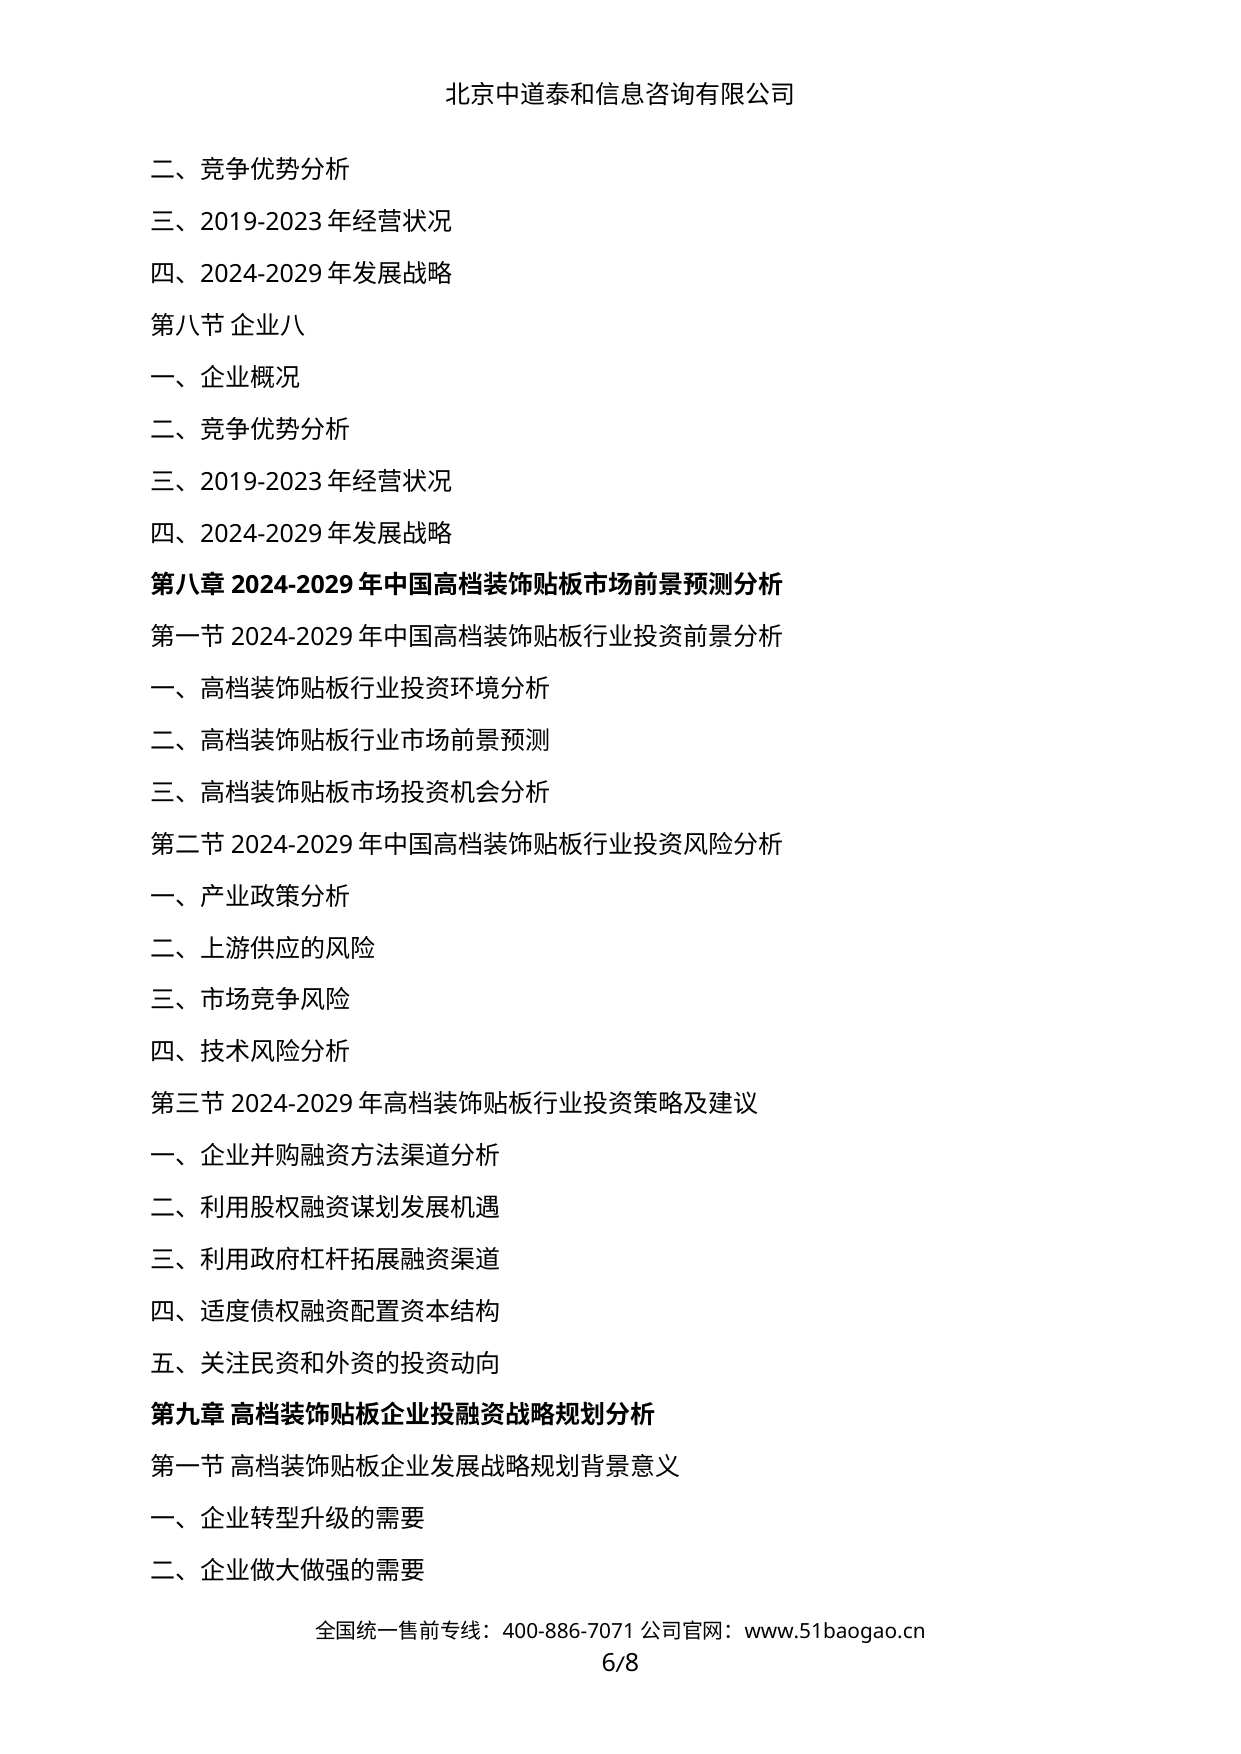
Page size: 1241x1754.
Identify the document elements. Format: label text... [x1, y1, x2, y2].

text 二、企业做大做强的需要 [150, 1551, 1090, 1587]
text 三、2019-2023年经营状况 [150, 461, 1090, 497]
text 三、2019-2023年经营状况 [150, 202, 1090, 238]
text 第一节 高档装饰贴板企业发展战略规划背景意义 [150, 1447, 1090, 1483]
text 二、利用股权融资谋划发展机遇 [150, 1187, 1090, 1224]
text 二、竞争优势分析 [150, 150, 1090, 186]
text 三、市场竞争风险 [150, 980, 1090, 1016]
text 四、适度债权融资配置资本结构 [150, 1291, 1090, 1327]
text 第九章 高档装饰贴板企业投融资战略规划分析 [150, 1395, 1090, 1431]
text 四、2024-2029年发展战略 [150, 254, 1090, 290]
text 一、高档装饰贴板行业投资环境分析 [150, 669, 1090, 705]
text 五、关注民资和外资的投资动向 [150, 1343, 1090, 1379]
text 一、企业转型升级的需要 [150, 1499, 1090, 1535]
text 第二节 2024-2029年中国高档装饰贴板行业投资风险分析 [150, 824, 1090, 861]
text 三、高档装饰贴板市场投资机会分析 [150, 772, 1090, 809]
text 二、高档装饰贴板行业市场前景预测 [150, 721, 1090, 757]
text 一、产业政策分析 [150, 876, 1090, 912]
text 第一节 2024-2029年中国高档装饰贴板行业投资前景分析 [150, 617, 1090, 653]
text 第三节 2024-2029年高档装饰贴板行业投资策略及建议 [150, 1084, 1090, 1120]
text 第八章 2024-2029年中国高档装饰贴板市场前景预测分析 [150, 565, 1090, 601]
text 二、上游供应的风险 [150, 928, 1090, 964]
text 四、技术风险分析 [150, 1032, 1090, 1068]
text 第八节 企业八 [150, 306, 1090, 342]
text 一、企业概况 [150, 357, 1090, 394]
text 二、竞争优势分析 [150, 409, 1090, 446]
text 一、企业并购融资方法渠道分析 [150, 1136, 1090, 1172]
text 三、利用政府杠杆拓展融资渠道 [150, 1239, 1090, 1276]
text 四、2024-2029年发展战略 [150, 513, 1090, 549]
